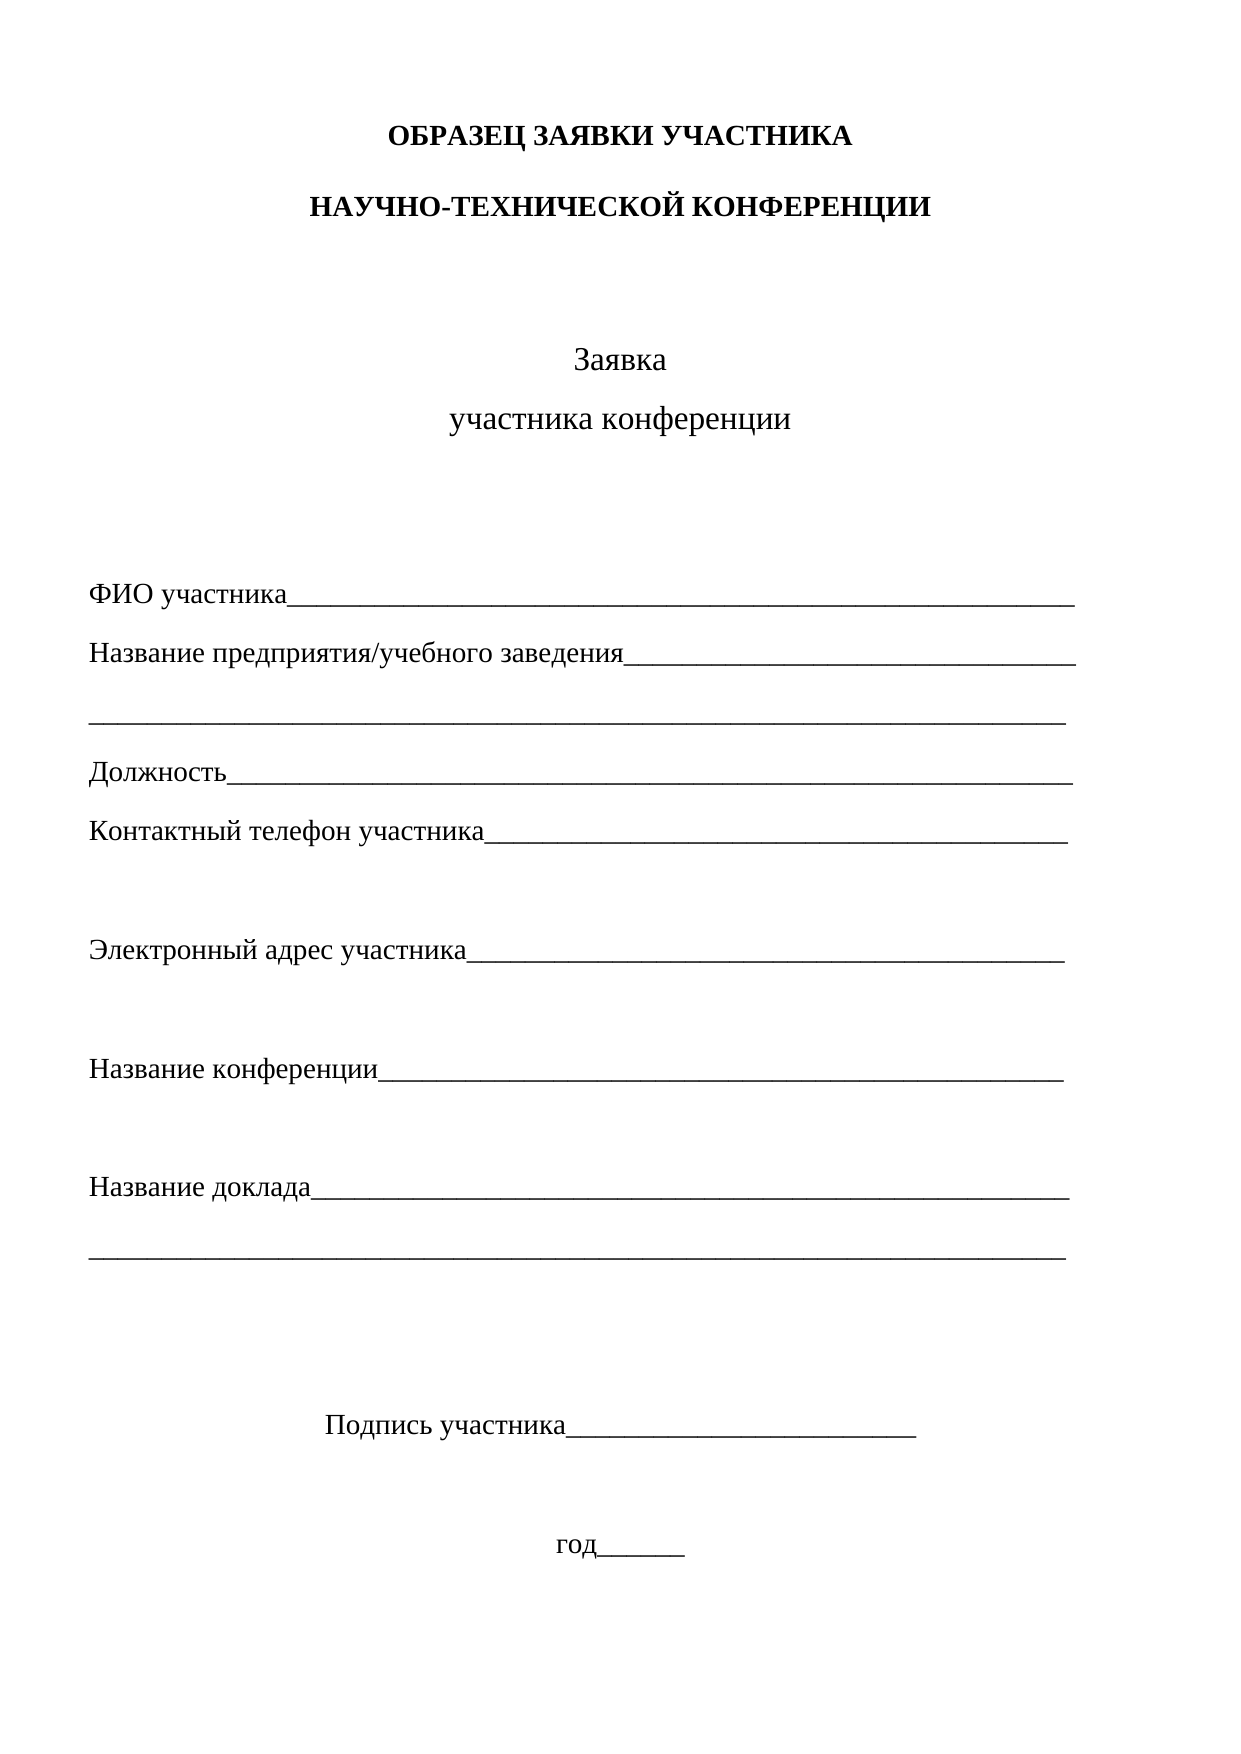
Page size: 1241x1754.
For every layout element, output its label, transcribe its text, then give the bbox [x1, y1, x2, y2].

text ___________________________________________________________________ [88, 694, 1137, 728]
text Должность__________________________________________________________ [88, 754, 1137, 787]
text ___________________________________________________________________ [88, 1229, 1152, 1262]
text ОБРАЗЕЦ ЗАЯВКИ УЧАСТНИКА [88, 118, 1152, 152]
text Электронный адрес участника_________________________________________ [88, 932, 1137, 966]
text Заявка [88, 339, 1152, 377]
text участника конференции [88, 398, 1152, 436]
text Контактный телефон участника________________________________________ [88, 813, 1137, 847]
text ФИО участника______________________________________________________ [88, 576, 1137, 609]
text Подпись участника________________________ [88, 1407, 1152, 1441]
text Название доклада____________________________________________________ [88, 1169, 1152, 1203]
text год______ [88, 1526, 1152, 1559]
text Название конференции_______________________________________________ [88, 1051, 1137, 1084]
text Название предприятия/учебного заведения_______________________________ [88, 635, 1137, 669]
text НАУЧНО-ТЕХНИЧЕСКОЙ КОНФЕРЕНЦИИ [88, 189, 1152, 223]
